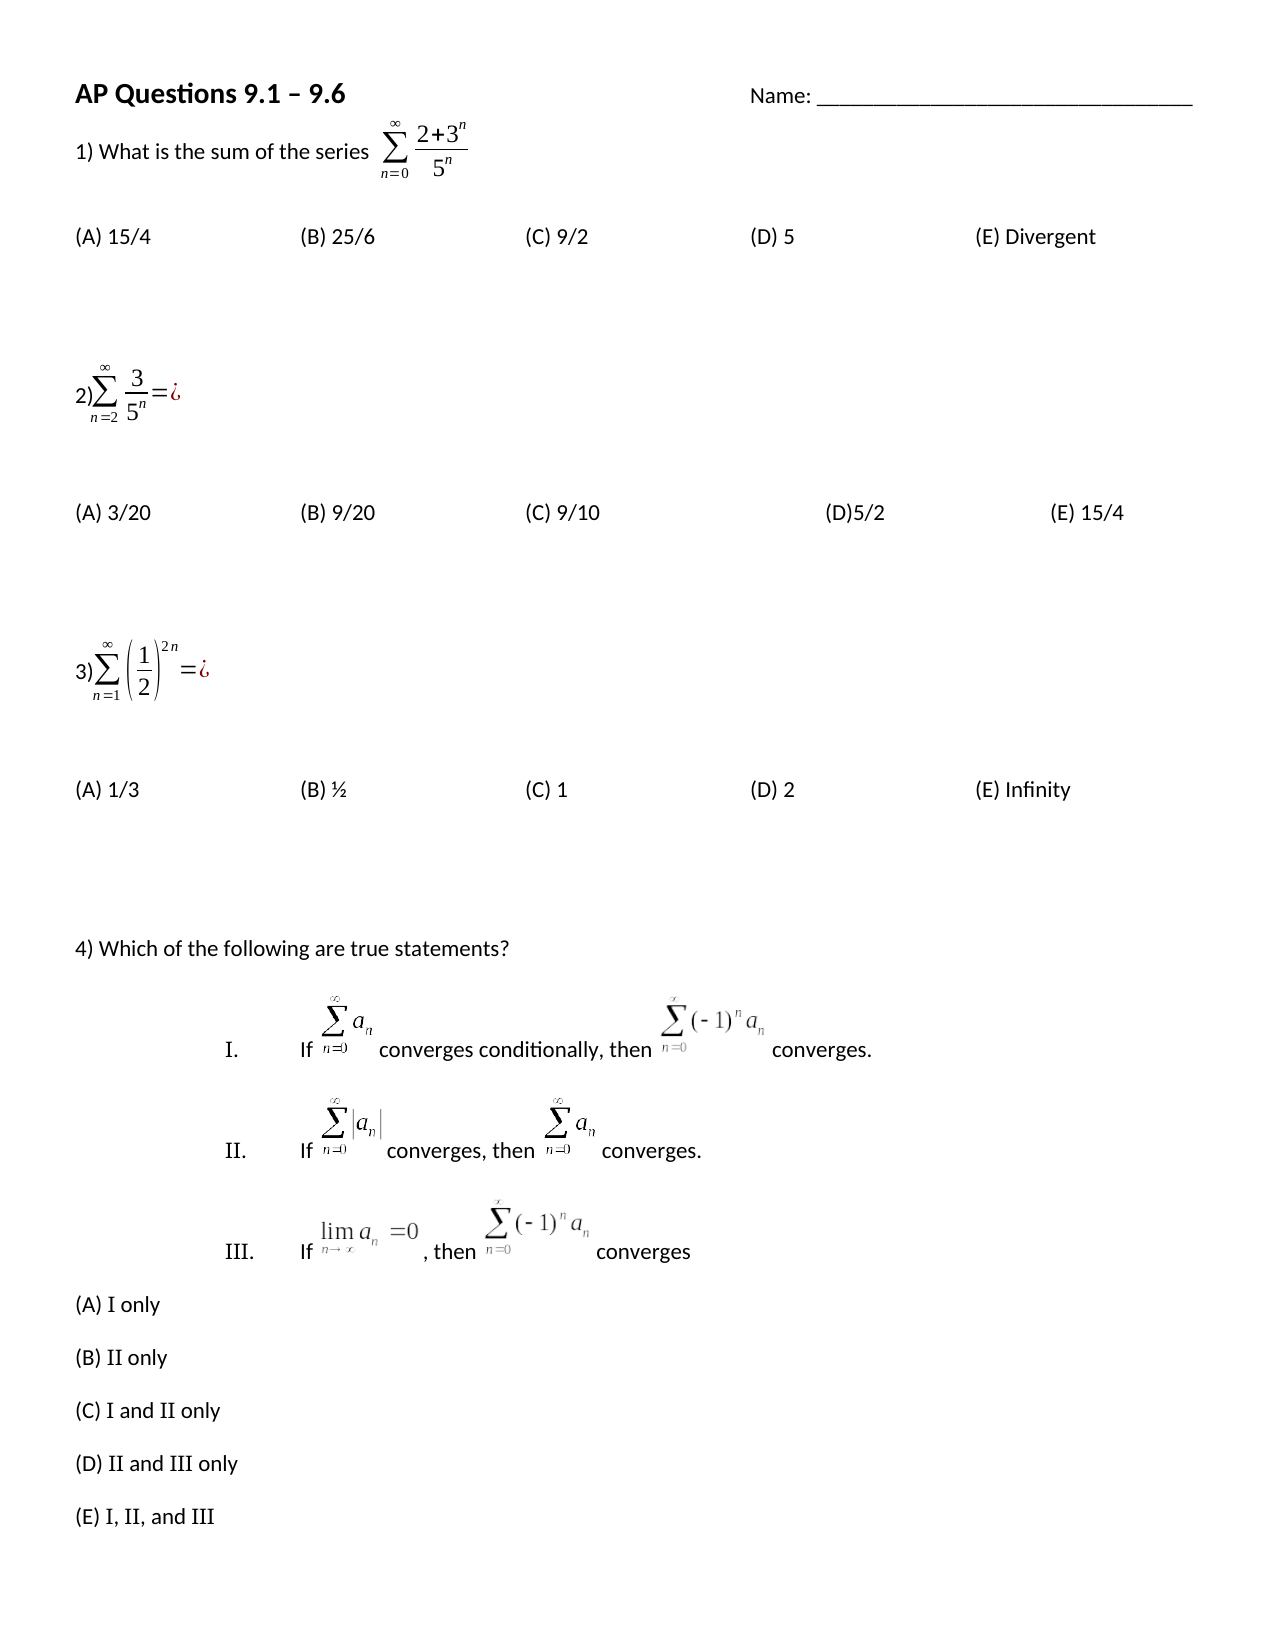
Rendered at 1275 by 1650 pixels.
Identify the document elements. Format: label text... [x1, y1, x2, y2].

text (A) 3/20 (B) 9/20 (C) 9/10 (D)5/2 (E) 15/4 [75, 466, 1200, 526]
text I. If converges conditionally, then converges. [75, 987, 1200, 1063]
text 4) Which of the following are true statements? [75, 934, 1200, 962]
text II. If converges, then converges. [75, 1088, 1200, 1164]
text 1) What is the sum of the series [75, 137, 1200, 165]
text (E) I, II, and III [75, 1502, 1200, 1530]
text (D) II and III only [75, 1449, 1200, 1477]
text (C) I and II only [75, 1396, 1200, 1424]
text III. If , then converges [75, 1189, 1200, 1265]
text AP Questions 9.1 – 9.6 Name: _________________________________ [75, 75, 1200, 111]
text 3) [75, 657, 1200, 718]
text (B) II only [75, 1343, 1200, 1371]
text (A) I only [75, 1290, 1200, 1318]
text (A) 1/3 (B) ½ (C) 1 (D) 2 (E) Infinity [75, 743, 1200, 803]
text 2) [75, 381, 1200, 441]
text (A) 15/4 (B) 25/6 (C) 9/2 (D) 5 (E) Divergent [75, 190, 1200, 250]
